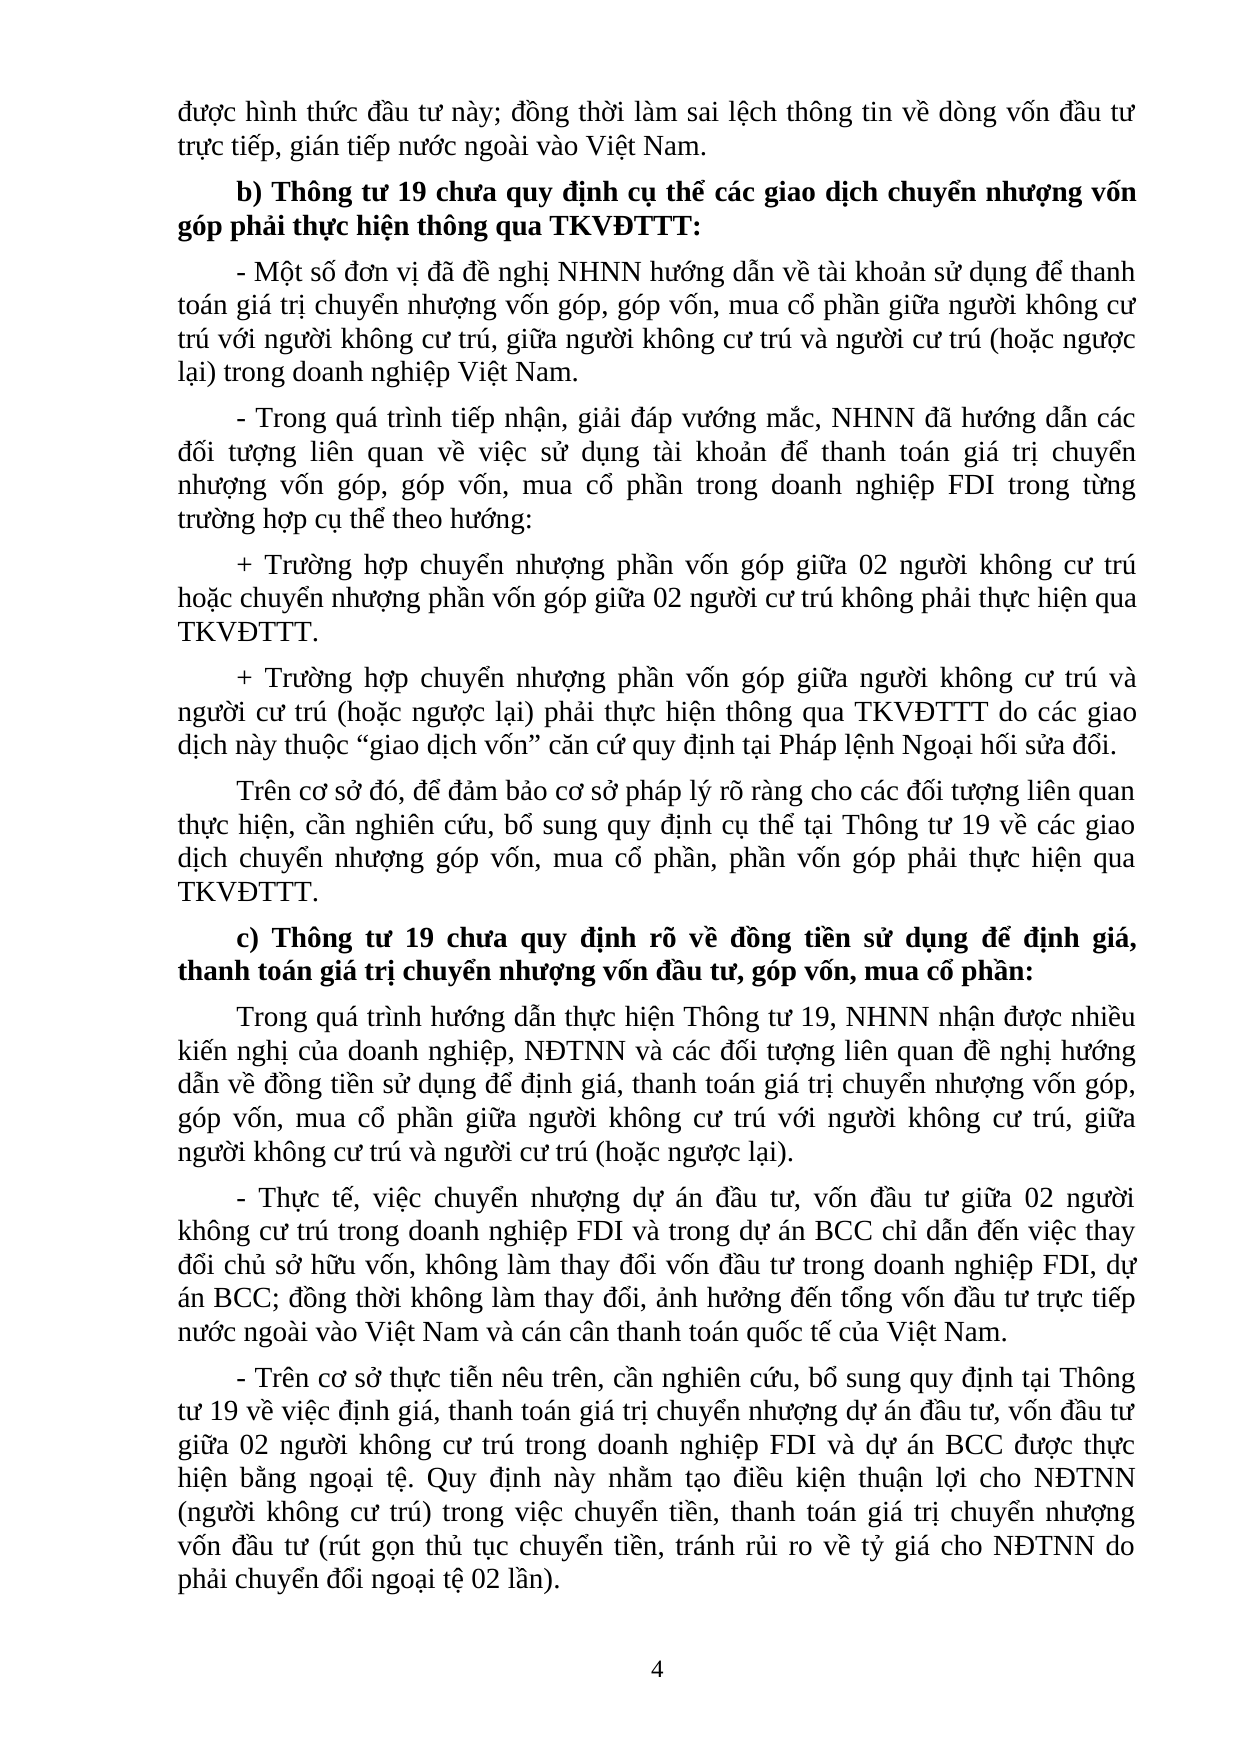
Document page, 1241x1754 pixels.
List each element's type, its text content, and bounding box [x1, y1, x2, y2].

text - Một số đơn vị đã đề nghị NHNN hướng dẫn về tài khoản sử dụng để thanh toán giá trị chuyển nhượng vốn góp, góp vốn, mua cổ phần giữa người không cư trú với người không cư trú, giữa người không cư trú và người cư trú (hoặc ngược lại) trong doanh nghiệp Việt Nam. [177, 254, 1137, 388]
text + Trường hợp chuyển nhượng phần vốn góp giữa 02 người không cư trú hoặc chuyển nhượng phần vốn góp giữa 02 người cư trú không phải thực hiện qua TKVĐTTT. [177, 547, 1137, 648]
text Trong quá trình hướng dẫn thực hiện Thông tư 19, NHNN nhận được nhiều kiến nghị của doanh nghiệp, NĐTNN và các đối tượng liên quan đề nghị hướng dẫn về đồng tiền sử dụng để định giá, thanh toán giá trị chuyển nhượng vốn góp, góp vốn, mua cổ phần giữa người không cư trú với người không cư trú, giữa người không cư trú và người cư trú (hoặc ngược lại). [177, 999, 1137, 1167]
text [177, 94, 1137, 162]
text - Trên cơ sở thực tiễn nêu trên, cần nghiên cứu, bổ sung quy định tại Thông tư 19 về việc định giá, thanh toán giá trị chuyển nhượng dự án đầu tư, vốn đầu tư giữa 02 người không cư trú trong doanh nghiệp FDI và dự án BCC được thực hiện bằng ngoại tệ. Quy định này nhằm tạo điều kiện thuận lợi cho NĐTNN (người không cư trú) trong việc chuyển tiền, thanh toán giá trị chuyển nhượng vốn đầu tư (rút gọn thủ tục chuyển tiền, tránh rủi ro về tỷ giá cho NĐTNN do phải chuyển đổi ngoại tệ 02 lần). [177, 1360, 1137, 1595]
text + Trường hợp chuyển nhượng phần vốn góp giữa người không cư trú và người cư trú (hoặc ngược lại) phải thực hiện thông qua TKVĐTTT do các giao dịch này thuộc “giao dịch vốn” căn cứ quy định tại Pháp lệnh Ngoại hối sửa đổi. [177, 660, 1137, 761]
text b) Thông tư 19 chưa quy định cụ thể các giao dịch chuyển nhượng vốn góp phải thực hiện thông qua TKVĐTTT: [177, 174, 1137, 241]
text - Trong quá trình tiếp nhận, giải đáp vướng mắc, NHNN đã hướng dẫn các đối tượng liên quan về việc sử dụng tài khoản để thanh toán giá trị chuyển nhượng vốn góp, góp vốn, mua cổ phần trong doanh nghiệp FDI trong từng trường hợp cụ thể theo hướng: [177, 400, 1137, 534]
text c) Thông tư 19 chưa quy định rõ về đồng tiền sử dụng để định giá, thanh toán giá trị chuyển nhượng vốn đầu tư, góp vốn, mua cổ phần: [177, 920, 1137, 987]
text - Thực tế, việc chuyển nhượng dự án đầu tư, vốn đầu tư giữa 02 người không cư trú trong doanh nghiệp FDI và trong dự án BCC chỉ dẫn đến việc thay đổi chủ sở hữu vốn, không làm thay đổi vốn đầu tư trong doanh nghiệp FDI, dự án BCC; đồng thời không làm thay đổi, ảnh hưởng đến tổng vốn đầu tư trực tiếp nước ngoài vào Việt Nam và cán cân thanh toán quốc tế của Việt Nam. [177, 1180, 1137, 1347]
text Trên cơ sở đó, để đảm bảo cơ sở pháp lý rõ ràng cho các đối tượng liên quan thực hiện, cần nghiên cứu, bổ sung quy định cụ thể tại Thông tư 19 về các giao dịch chuyển nhượng góp vốn, mua cổ phần, phần vốn góp phải thực hiện qua TKVĐTTT. [177, 773, 1137, 907]
